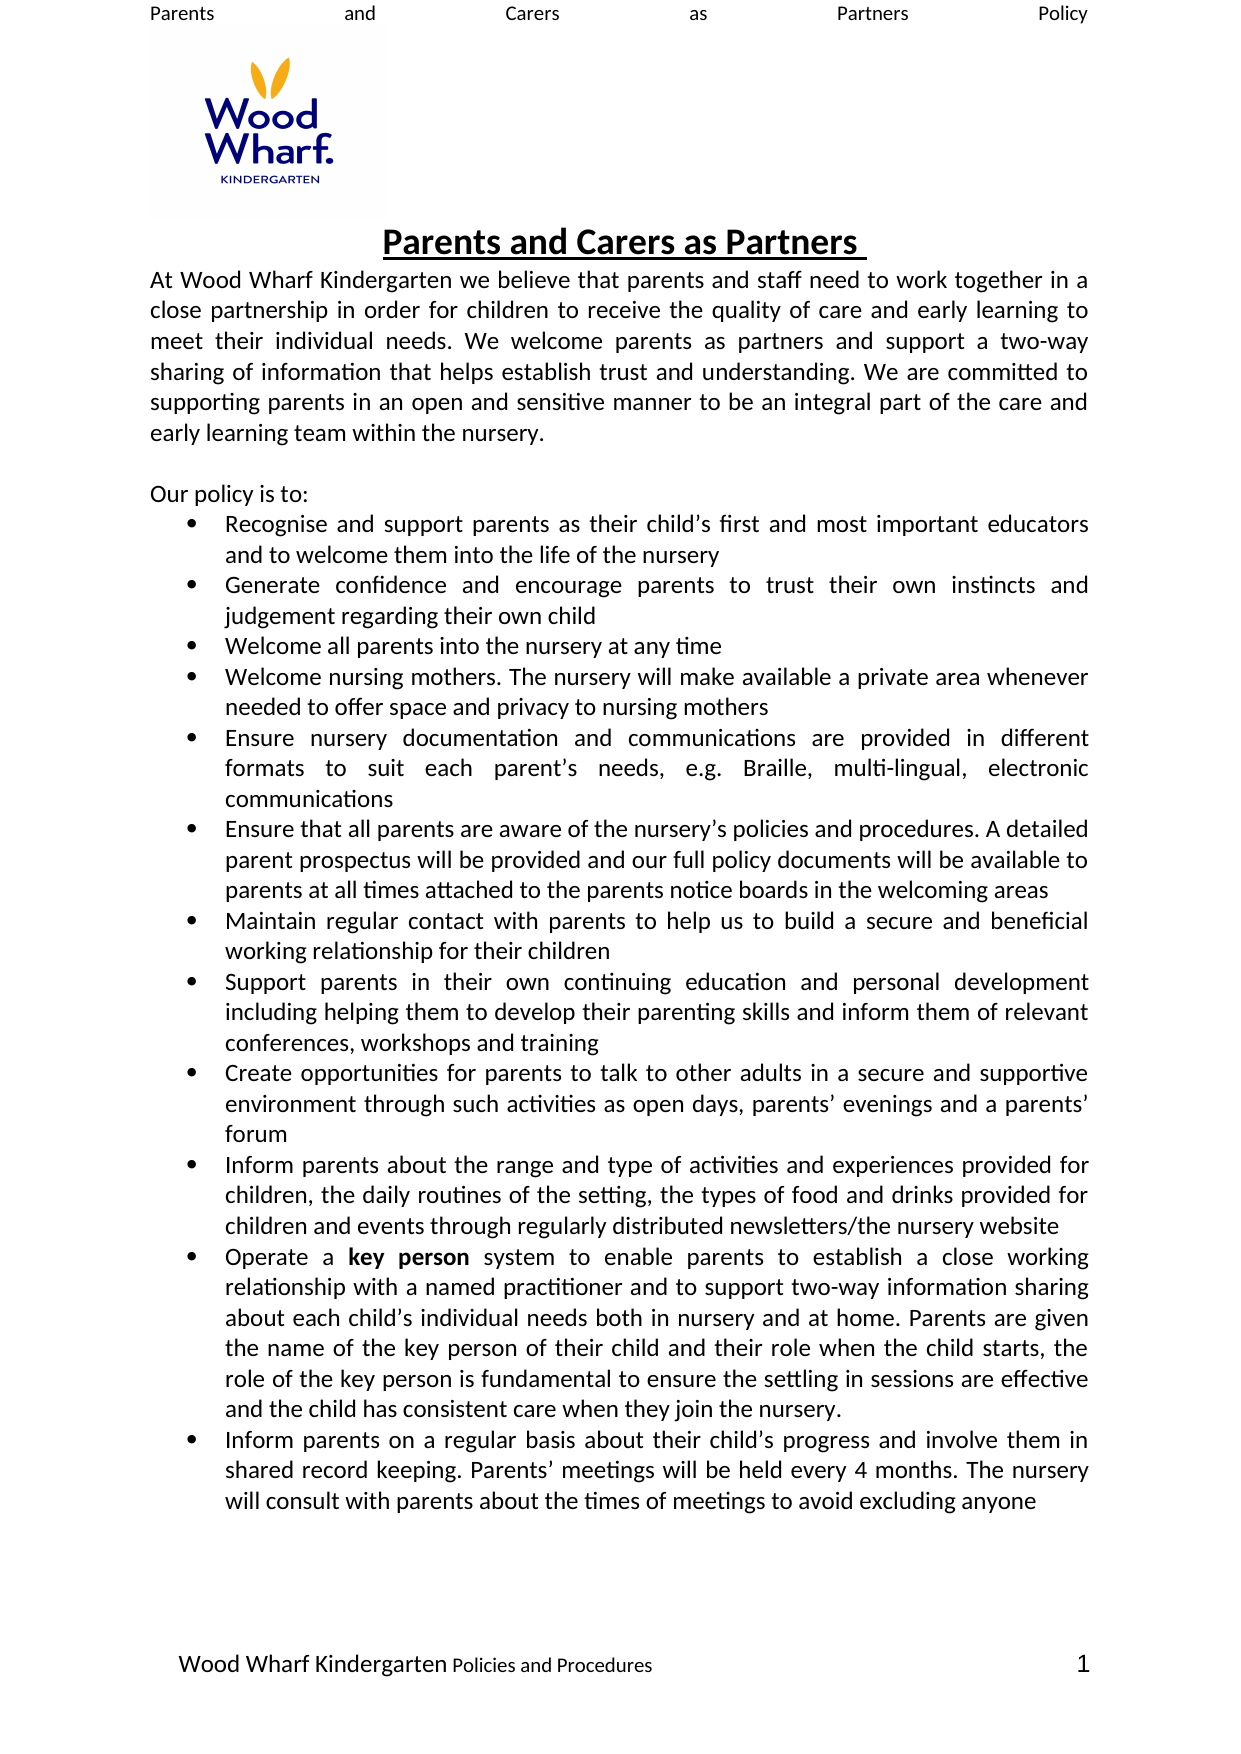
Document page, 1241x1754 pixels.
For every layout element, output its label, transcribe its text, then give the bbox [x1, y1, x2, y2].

list Ensure nursery documentation and communications are provided in different formats to suit each parent’s needs, e.g. Braille, multi-lingual, electronic communications [187, 722, 1090, 813]
list Create opportunities for parents to talk to other adults in a secure and supportive environment through such activities as open days, parents’ evenings and a parents’ forum [187, 1058, 1090, 1149]
text Our policy is to: [150, 478, 1090, 508]
text At Wood Wharf Kindergarten we believe that parents and staff need to work together in a close partnership in order for children to receive the quality of care and early learning to meet their individual needs. We welcome parents as partners and support a two-way sharing of information that helps establish trust and understanding. We are committed to supporting parents in an open and sensitive manner to be an integral part of the care and early learning team within the nursery. [150, 264, 1090, 447]
list Inform parents about the range and type of activities and experiences provided for children, the daily routines of the setting, the types of food and drinks provided for children and events through regularly distributed newsletters/the nursery website [187, 1149, 1090, 1241]
text Parents and Carers as Partners [150, 218, 1090, 264]
list Support parents in their own continuing education and personal development including helping them to develop their parenting skills and inform them of relevant conferences, workshops and training [187, 966, 1090, 1058]
list Operate a key person system to enable parents to establish a close working relationship with a named practitioner and to support two-way information sharing about each child’s individual needs both in nursery and at home. Parents are given the name of the key person of their child and their role when the child starts, the role of the key person is fundamental to ensure the settling in sessions are effective and the child has consistent care when they join the nursery. [187, 1241, 1090, 1424]
picture [150, 25, 388, 219]
list Welcome nursing mothers. The nursery will make available a private area whenever needed to offer space and privacy to nursing mothers [187, 661, 1090, 722]
list Maintain regular contact with parents to help us to build a secure and beneficial working relationship for their children [187, 905, 1090, 966]
list Welcome all parents into the nursery at any time [187, 630, 1090, 661]
list Ensure that all parents are aware of the nursery’s policies and procedures. A detailed parent prospectus will be provided and our full policy documents will be available to parents at all times attached to the parents notice boards in the welcoming areas [187, 813, 1090, 905]
list Inform parents on a regular basis about their child’s progress and involve them in shared record keeping. Parents’ meetings will be held every 4 months. The nursery will consult with parents about the times of meetings to avoid excluding anyone [187, 1424, 1090, 1515]
list Recognise and support parents as their child’s first and most important educators and to welcome them into the life of the nursery [187, 508, 1090, 569]
list Generate confidence and encourage parents to trust their own instincts and judgement regarding their own child [187, 569, 1090, 630]
